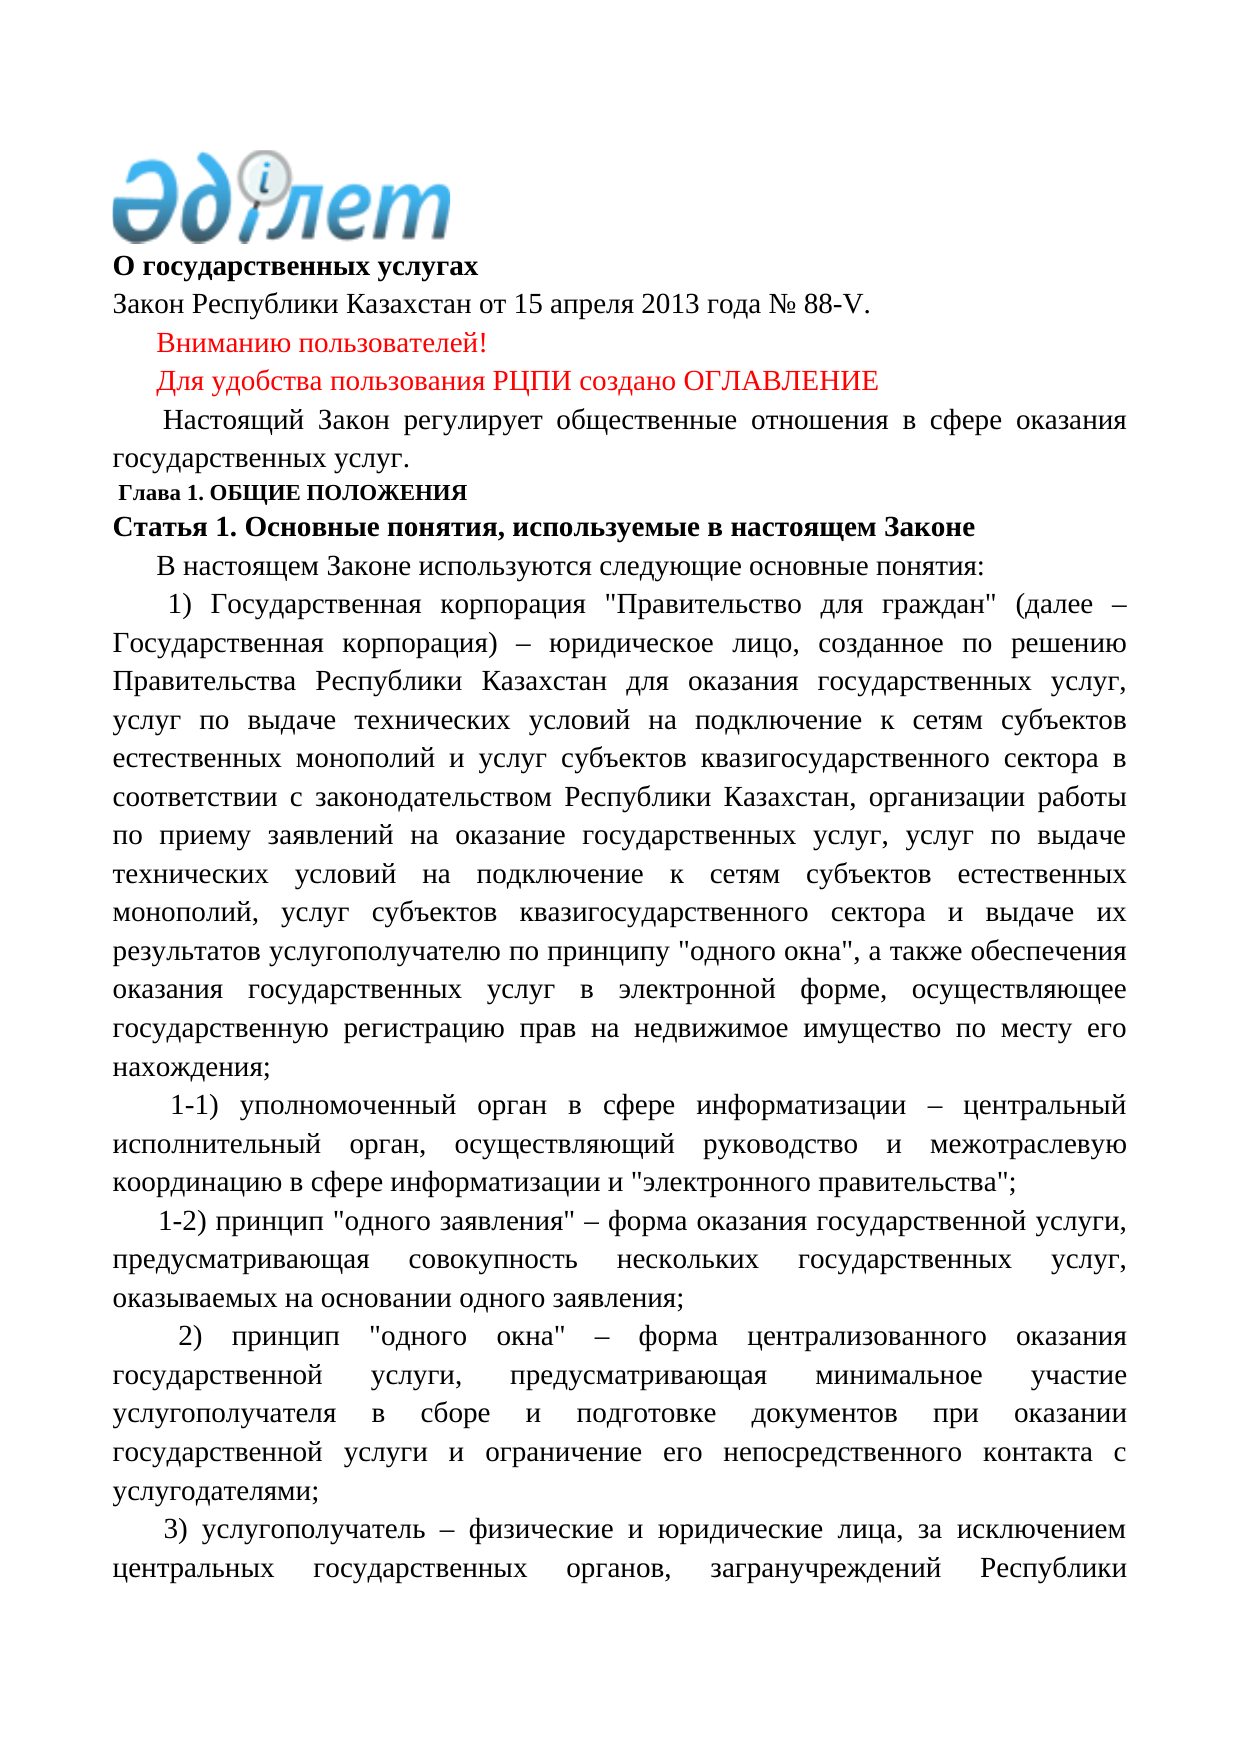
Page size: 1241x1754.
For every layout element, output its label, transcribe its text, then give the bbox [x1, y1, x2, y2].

text 1) Государственная корпорация "Правительство для граждан" (далее – Государственная корпорация) – юридическое лицо, созданное по решению Правительства Республики Казахстан для оказания государственных услуг, услуг по выдаче технических условий на подключение к сетям субъектов естественных монополий и услуг субъектов квазигосударственного сектора в соответствии с законодательством Республики Казахстан, организации работы по приему заявлений на оказание государственных услуг, услуг по выдаче технических условий на подключение к сетям субъектов естественных монополий, услуг субъектов квазигосударственного сектора и выдаче их результатов услугополучателю по принципу "одного окна", а также обеспечения оказания государственных услуг в электронной форме, осуществляющее государственную регистрацию прав на недвижимое имущество по месту его нахождения; [112, 586, 1128, 1082]
text Статья 1. Основные понятия, используемые в настоящем Законе [112, 509, 1128, 543]
text 2) принцип "одного окна" – форма централизованного оказания государственной услуги, предусматривающая минимальное участие услугополучателя в сборе и подготовке документов при оказании государственной услуги и ограничение его непосредственного контакта с услугодателями; [112, 1318, 1128, 1506]
picture [112, 150, 451, 244]
text Глава 1. ОБЩИЕ ПОЛОЖЕНИЯ [112, 479, 1128, 505]
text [112, 1511, 1128, 1583]
text Для удобства пользования РЦПИ создано ОГЛАВЛЕНИЕ [112, 363, 1128, 397]
text 1-2) принцип "одного заявления" – форма оказания государственной услуги, предусматривающая совокупность нескольких государственных услуг, оказываемых на основании одного заявления; [112, 1203, 1128, 1313]
text 1-1) уполномоченный орган в сфере информатизации – центральный исполнительный орган, осуществляющий руководство и межотраслевую координацию в сфере информатизации и "электронного правительства"; [112, 1087, 1128, 1198]
text Закон Республики Казахстан от 15 апреля 2013 года № 88-V. [112, 286, 1128, 320]
text О государственных услугах [112, 248, 1128, 281]
text Настоящий Закон регулирует общественные отношения в сфере оказания государственных услуг. [112, 402, 1128, 474]
text В настоящем Законе используются следующие основные понятия: [112, 548, 1128, 581]
text Вниманию пользователей! [112, 325, 1128, 358]
